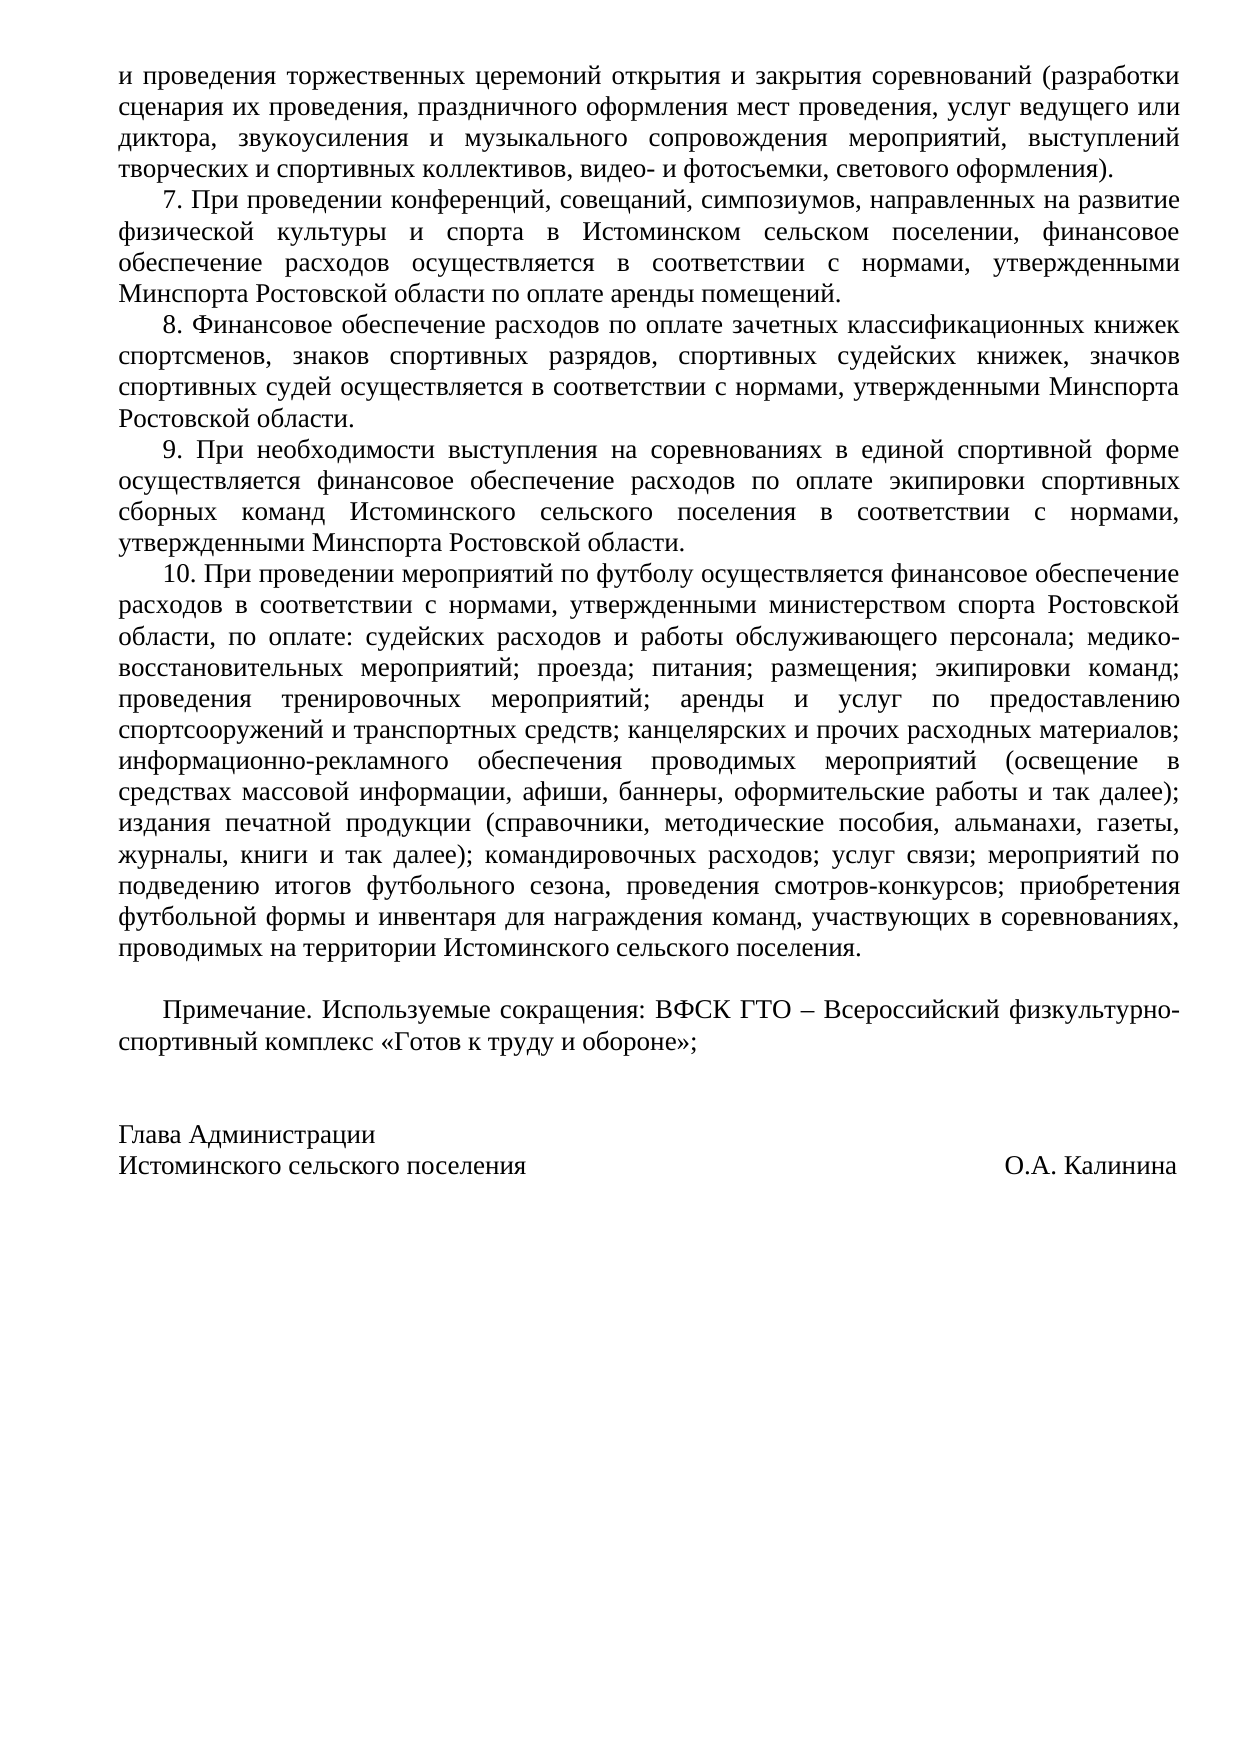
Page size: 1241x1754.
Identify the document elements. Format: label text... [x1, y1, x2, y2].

text 9. При необходимости выступления на соревнованиях в единой спортивной форме осуществляется финансовое обеспечение расходов по оплате экипировки спортивных сборных команд Истоминского сельского поселения в соответствии с нормами, утвержденными Минспорта Ростовской области. [118, 433, 1181, 557]
text 8. Финансовое обеспечение расходов по оплате зачетных классификационных книжек спортсменов, знаков спортивных разрядов, спортивных судейских книжек, значков спортивных судей осуществляется в соответствии с нормами, утвержденными Минспорта Ростовской области. [118, 308, 1181, 433]
text Примечание. Используемые сокращения: ВФСК ГТО – Всероссийский физкультурно-спортивный комплекс «Готов к труду и обороне»; [118, 993, 1181, 1056]
text Истоминского сельского поселения О.А. Калинина [118, 1149, 1181, 1180]
text 10. При проведении мероприятий по футболу осуществляется финансовое обеспечение расходов в соответствии с нормами, утвержденными министерством спорта Ростовской области, по оплате: судейских расходов и работы обслуживающего персонала; медико-восстановительных мероприятий; проезда; питания; размещения; экипировки команд; проведения тренировочных мероприятий; аренды и услуг по предоставлению спортсооружений и транспортных средств; канцелярских и прочих расходных материалов; информационно-рекламного обеспечения проводимых мероприятий (освещение в средствах массовой информации, афиши, баннеры, оформительские работы и так далее); издания печатной продукции (справочники, методические пособия, альманахи, газеты, журналы, книги и так далее); командировочных расходов; услуг связи; мероприятий по подведению итогов футбольного сезона, проведения смотров-конкурсов; приобретения футбольной формы и инвентаря для награждения команд, участвующих в соревнованиях, проводимых на территории Истоминского сельского поселения. [118, 557, 1181, 962]
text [118, 59, 1181, 184]
text 7. При проведении конференций, совещаний, симпозиумов, направленных на развитие физической культуры и спорта в Истоминском сельском поселении, финансовое обеспечение расходов осуществляется в соответствии с нормами, утвержденными Минспорта Ростовской области по оплате аренды помещений. [118, 184, 1181, 308]
text Глава Администрации [118, 1118, 1181, 1149]
